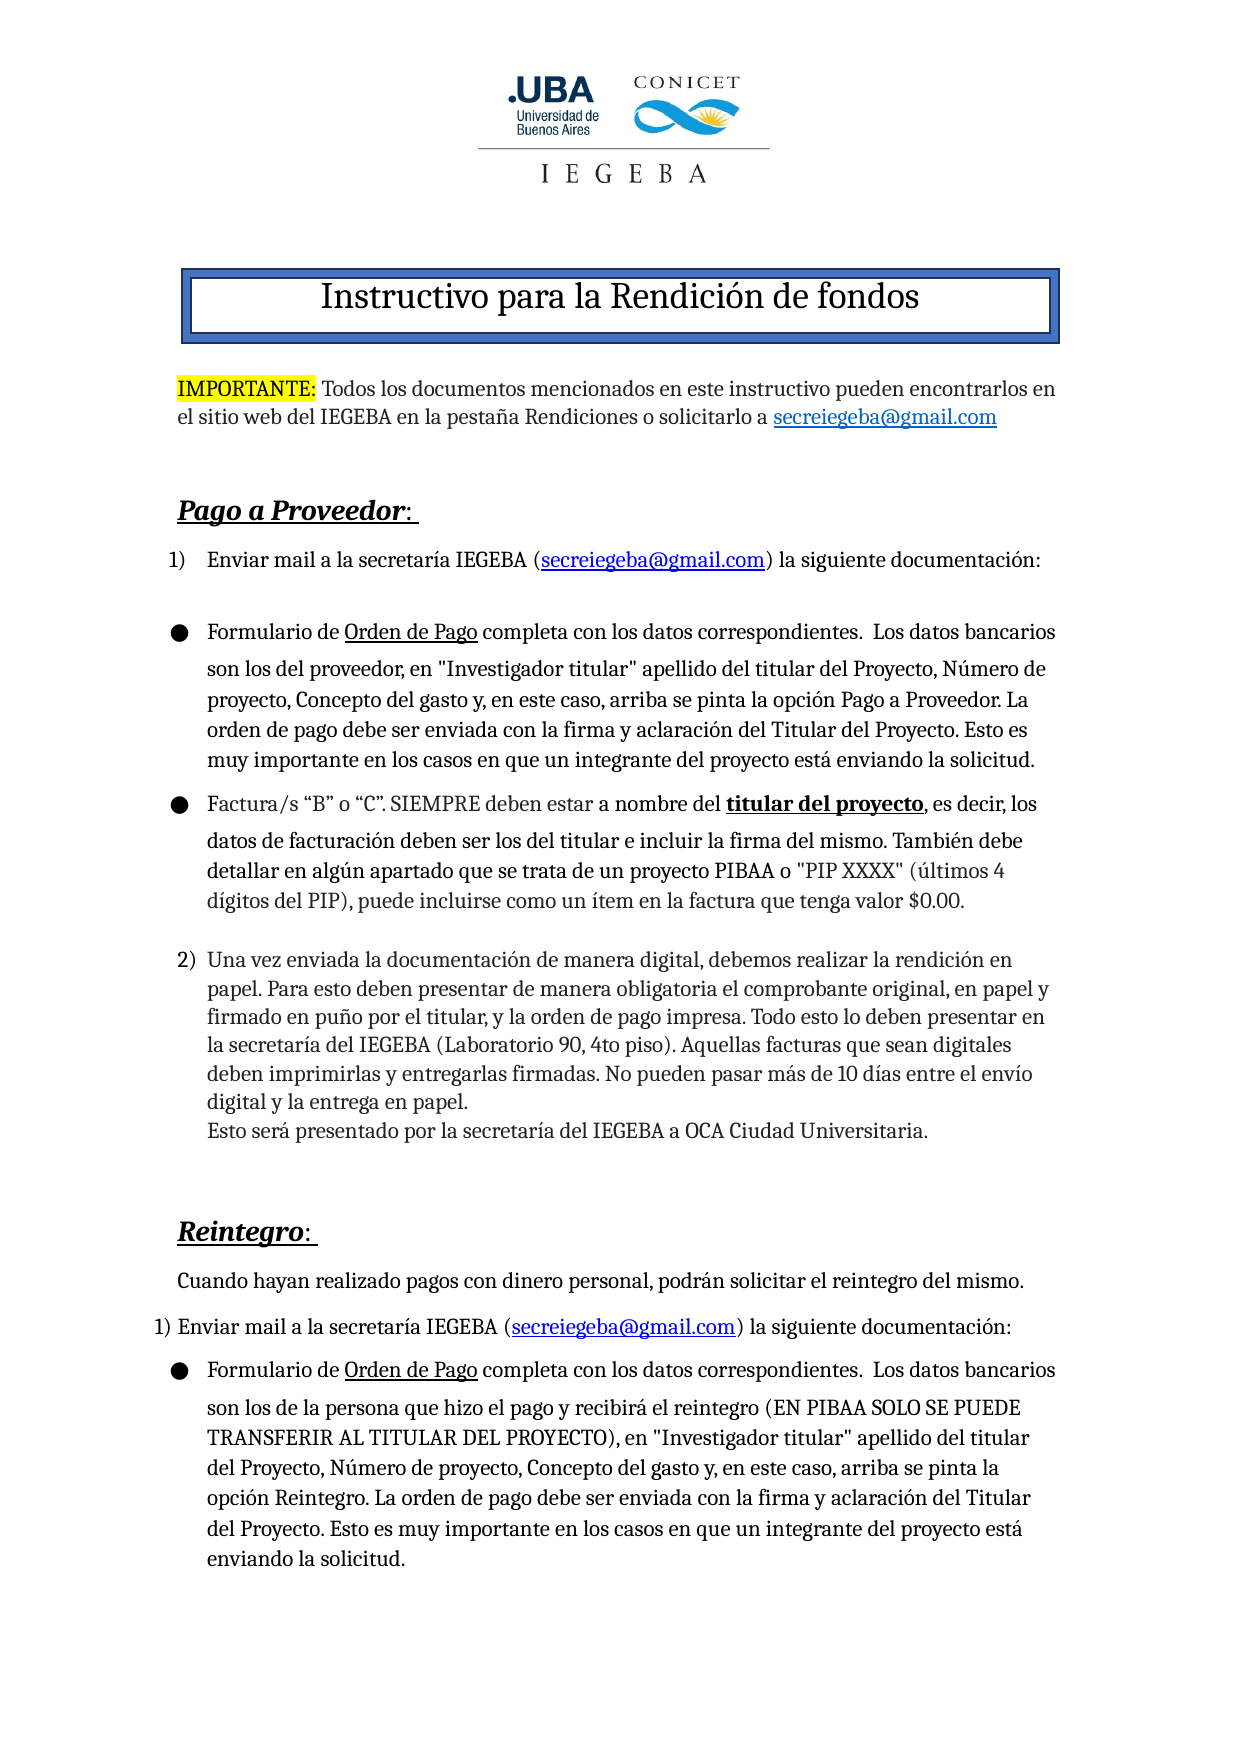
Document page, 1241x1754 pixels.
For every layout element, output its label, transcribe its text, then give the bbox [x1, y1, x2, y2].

list Enviar mail a la secretaría IEGEBA (secreiegeba@gmail.com) la siguiente documentación: [154, 1313, 1063, 1340]
text Reintegro: [177, 1216, 1063, 1249]
list Esto será presentado por la secretaría del IEGEBA a OCA Ciudad Universitaria. [207, 1118, 1063, 1144]
list Enviar mail a la secretaría IEGEBA (secreiegeba@gmail.com) la siguiente documentación: [169, 547, 1063, 573]
text Pago a Proveedor: [177, 494, 1063, 527]
list Factura/s “B” o “C”. SIEMPRE deben estar a nombre del titular del proyecto, es decir, los datos de facturación deben ser los del titular e incluir la firma del mismo. También debe detallar en algún apartado que se trata de un proyecto PIBAA o "PIP XXXX" (últimos 4 dígitos del PIP), puede incluirse como un ítem en la factura que tenga valor $0.00. [169, 777, 1063, 915]
list Formulario de Orden de Pago completa con los datos correspondientes. Los datos bancarios son los de la persona que hizo el pago y recibirá el reintegro (EN PIBAA SOLO SE PUEDE TRANSFERIR AL TITULAR DEL PROYECTO), en "Investigador titular" apellido del titular del Proyecto, Número de proyecto, Concepto del gasto y, en este caso, arriba se pinta la opción Reintegro. La orden de pago debe ser enviada con la firma y aclaración del Titular del Proyecto. Esto es muy importante en los casos en que un integrante del proyecto está enviando la solicitud. [169, 1344, 1063, 1572]
text IMPORTANTE: Todos los documentos mencionados en este instructivo pueden encontrarlos en el sitio web del IEGEBA en la pestaña Rendiciones o solicitarlo a secreiegeba@gmail.com [177, 375, 1063, 430]
text Cuando hayan realizado pagos con dinero personal, podrán solicitar el reintegro del mismo. [177, 1268, 1063, 1295]
list Una vez enviada la documentación de manera digital, debemos realizar la rendición en papel. Para esto deben presentar de manera obligatoria el comprobante original, en papel y firmado en puño por el titular, y la orden de pago impresa. Todo esto lo deben presentar en la secretaría del IEGEBA (Laboratorio 90, 4to piso). Aquellas facturas que sean digitales deben imprimirlas y entregarlas firmadas. No pueden pasar más de 10 días entre el envío digital y la entrega en papel. [177, 947, 1063, 1116]
list Formulario de Orden de Pago completa con los datos correspondientes. Los datos bancarios son los del proveedor, en "Investigador titular" apellido del titular del Proyecto, Número de proyecto, Concepto del gasto y, en este caso, arriba se pinta la opción Pago a Proveedor. La orden de pago debe ser enviada con la firma y aclaración del Titular del Proyecto. Esto es muy importante en los casos en que un integrante del proyecto está enviando la solicitud. [169, 605, 1063, 773]
picture [439, 44, 801, 227]
text Instructivo para la Rendición de fondos [192, 279, 1049, 318]
